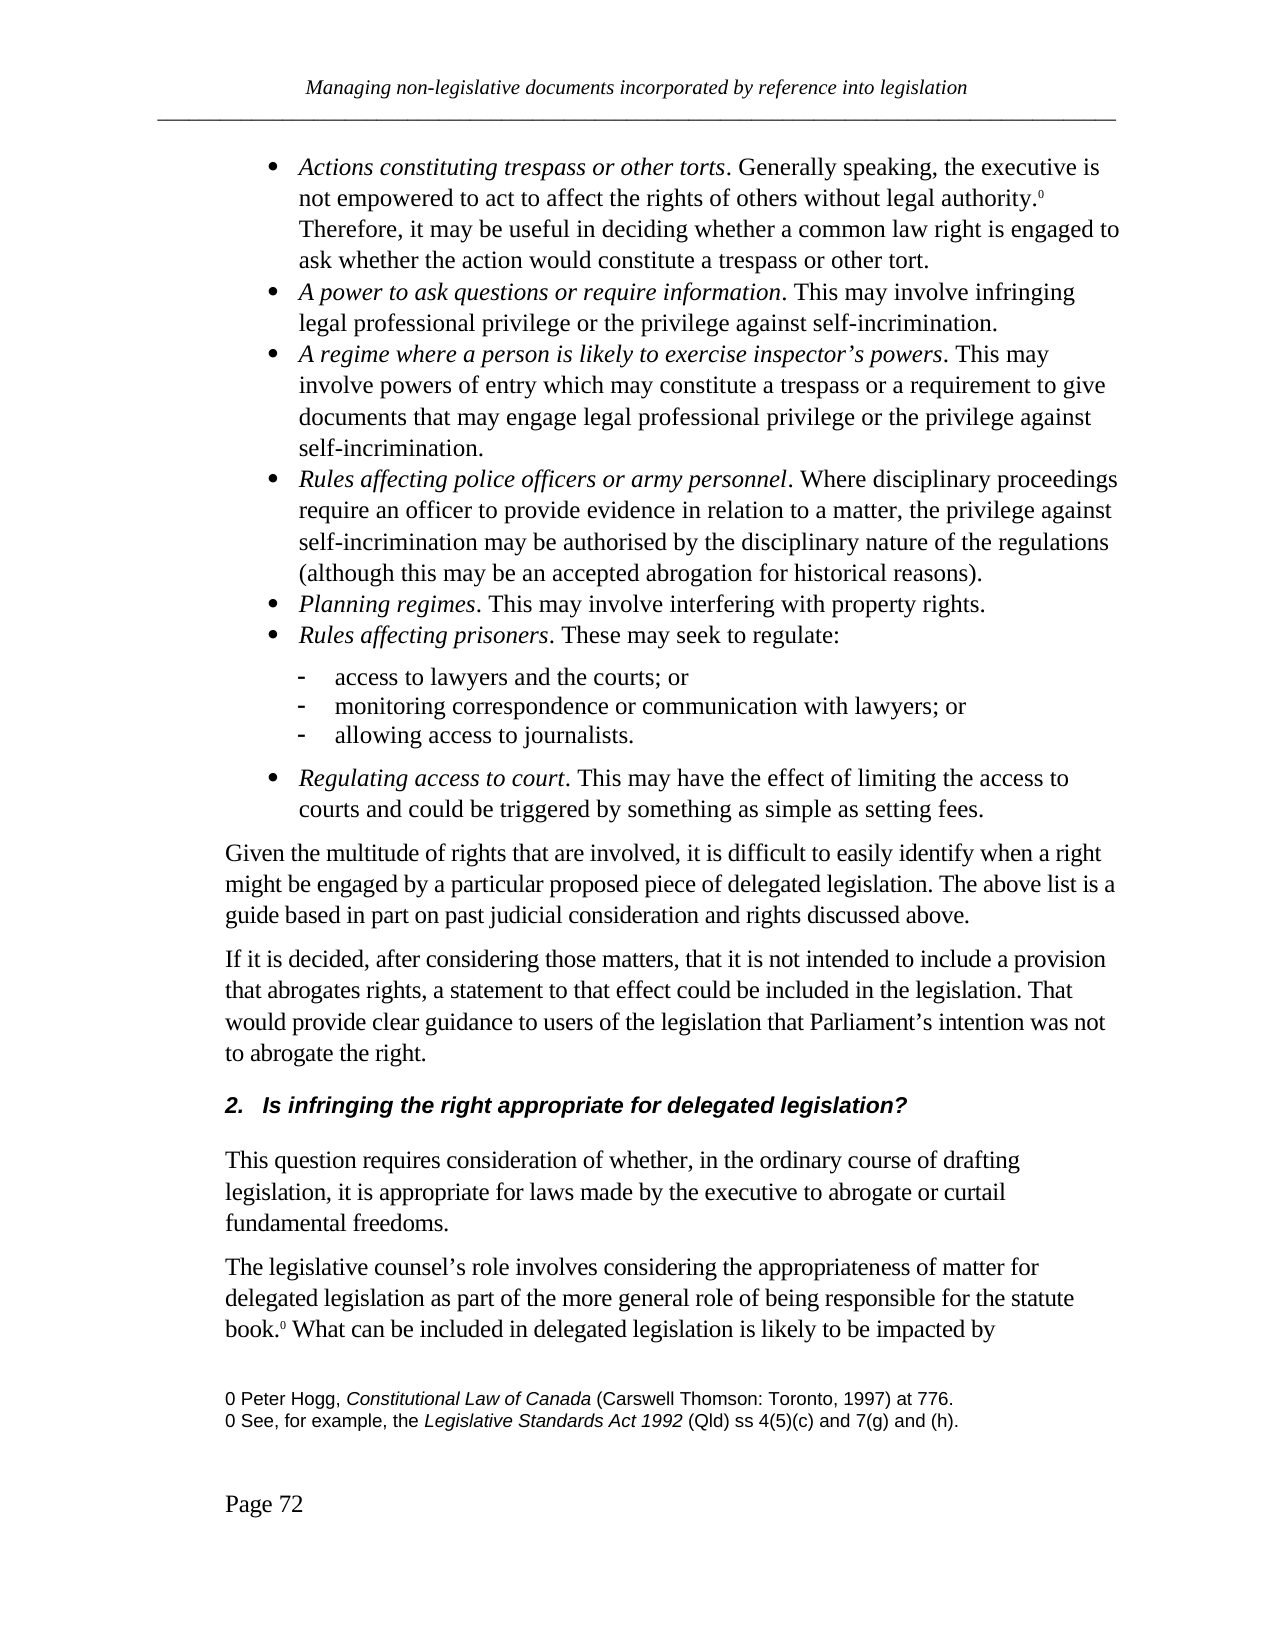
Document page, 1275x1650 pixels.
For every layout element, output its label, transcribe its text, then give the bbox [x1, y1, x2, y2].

text monitoring correspondence or communication with lawyers; or [297, 691, 1125, 720]
text This question requires consideration of whether, in the ordinary course of drafting legislation, it is appropriate for laws made by the executive to abrogate or curtail fundamental freedoms. [225, 1144, 1125, 1238]
text Regulating access to court. This may have the effect of limiting the access to courts and could be triggered by something as simple as setting fees. [268, 761, 1125, 824]
text allowing access to journalists. [297, 720, 1125, 749]
text Given the multitude of rights that are involved, it is difficult to easily identify when a right might be engaged by a particular proposed piece of delegated legislation. The above list is a guide based in part on past judicial consideration and rights discussed above. [225, 836, 1125, 930]
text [225, 1250, 1125, 1344]
text A power to ask questions or require information. This may involve infringing legal professional privilege or the privilege against self-incrimination. [268, 275, 1125, 337]
subtitle Is infringing the right appropriate for delegated legislation? [225, 1092, 1125, 1119]
text Actions constituting trespass or other torts. Generally speaking, the executive is not empowered to act to affect the rights of others without legal authority. Therefore, it may be useful in deciding whether a common law right is engaged to ask whether the action would constitute a trespass or other tort. [268, 150, 1125, 275]
text Planning regimes. This may involve interfering with property rights. [268, 587, 1125, 619]
text Rules affecting prisoners. These may seek to regulate: [268, 619, 1125, 650]
text A regime where a person is likely to exercise inspector’s powers. This may involve powers of entry which may constitute a trespass or a requirement to give documents that may engage legal professional privilege or the privilege against self-incrimination. [268, 337, 1125, 462]
text Rules affecting police officers or army personnel. Where disciplinary proceedings require an officer to provide evidence in relation to a matter, the privilege against self-incrimination may be authorised by the disciplinary nature of the regulations (although this may be an accepted abrogation for historical reasons). [268, 462, 1125, 587]
text access to lawyers and the courts; or [297, 662, 1125, 691]
text If it is decided, after considering those matters, that it is not intended to include a provision that abrogates rights, a statement to that effect could be included in the legislation. That would provide clear guidance to users of the legislation that Parliament’s intention was not to abrogate the right. [225, 942, 1125, 1067]
